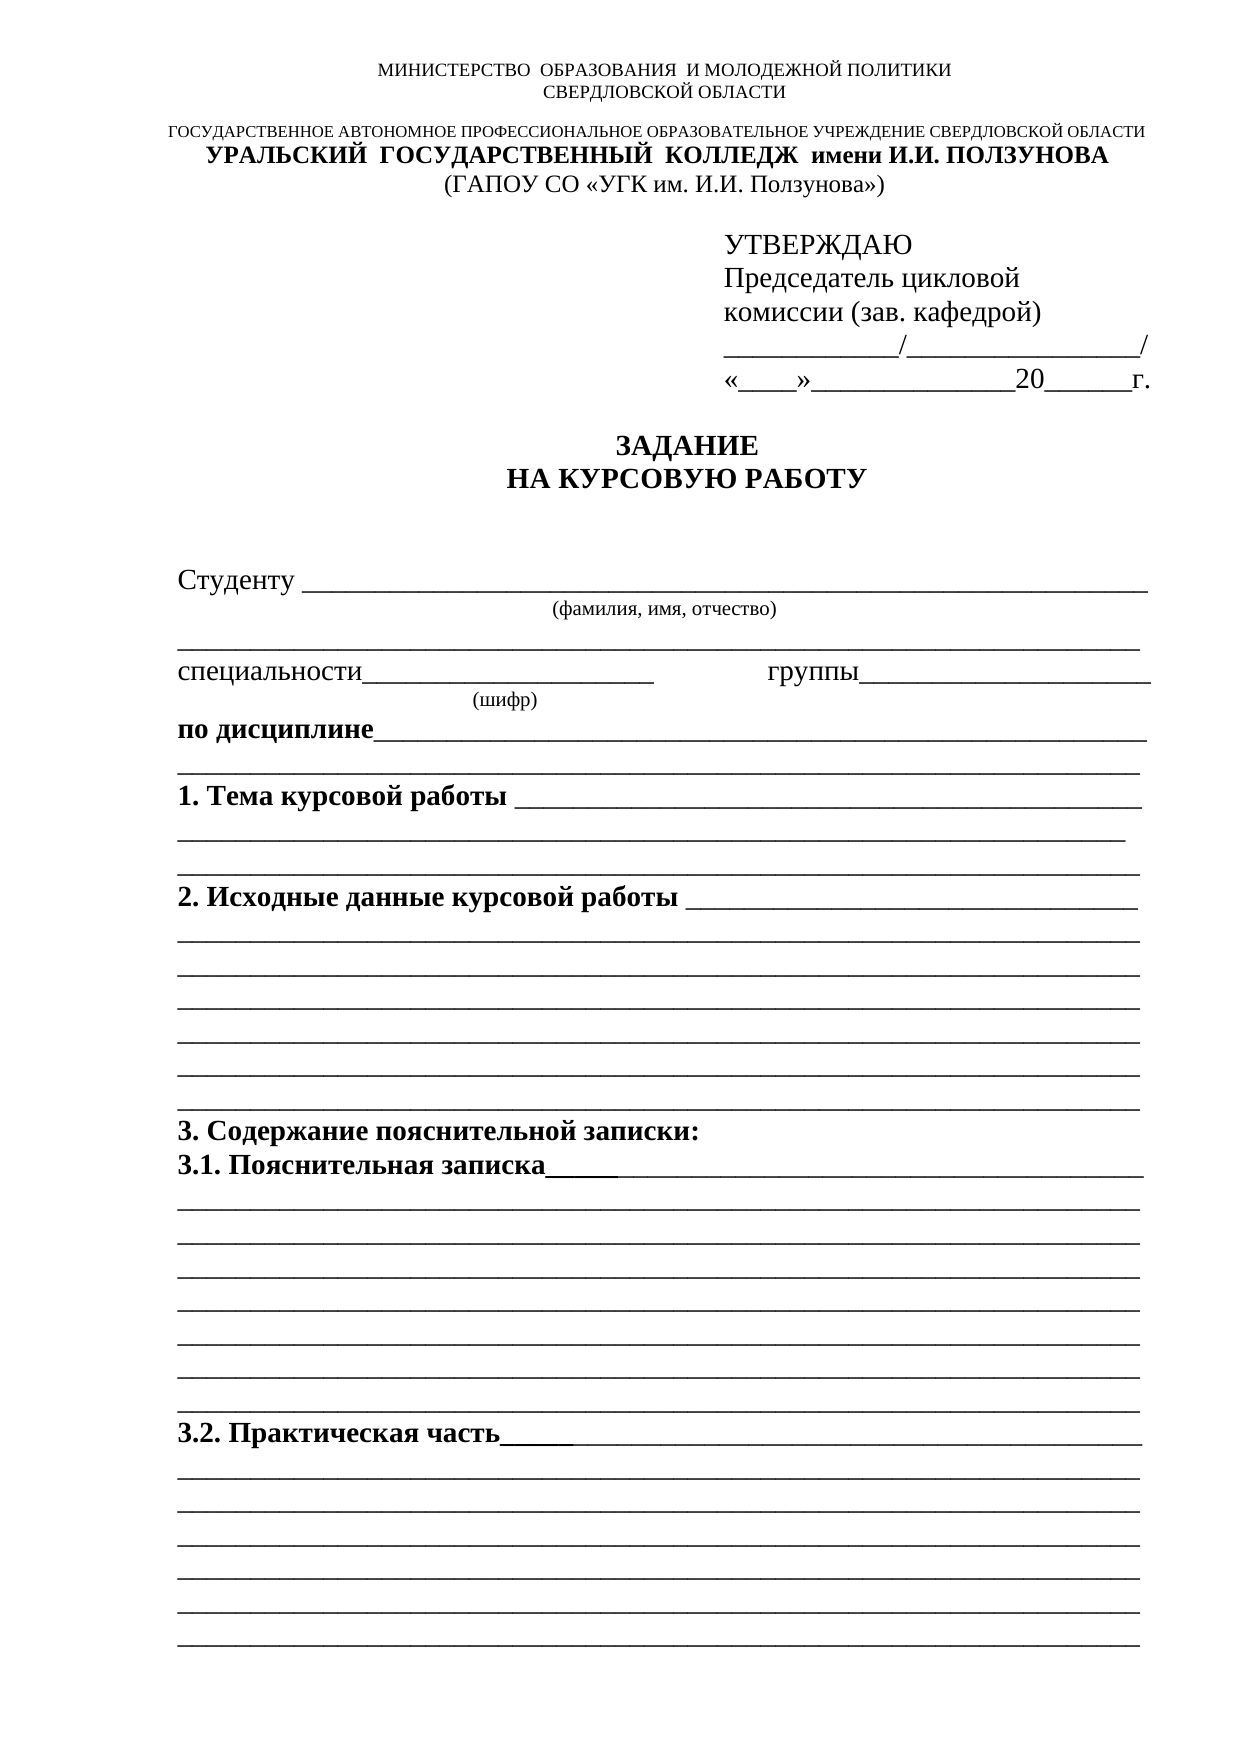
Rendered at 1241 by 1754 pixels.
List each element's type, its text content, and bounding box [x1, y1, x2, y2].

text 1. Тема курсовой работы ___________________________________________ [177, 778, 1152, 812]
text 2. Исходные данные курсовой работы _______________________________ [177, 879, 1152, 912]
subtitle УРАЛЬСКИЙ ГОСУДАРСТВЕННЫЙ КОЛЛЕДЖ имени И.И. ПОЛЗУНОВА [162, 141, 1152, 169]
text __________________________________________________________________ [177, 1482, 1152, 1516]
text ____________________________________________________________________________________________________________________________________ [177, 1281, 1152, 1348]
subtitle СВЕРДЛОВСКОЙ ОБЛАСТИ [177, 81, 1152, 102]
text НА КУРСОВУЮ РАБОТУ [223, 462, 1152, 495]
text 3.2. Практическая часть____________________________________________ [177, 1415, 1152, 1449]
text __________________________________________________________________ [177, 1013, 1152, 1046]
text ____________/________________/ [723, 327, 1152, 361]
text __________________________________________________________________ [177, 979, 1152, 1013]
text __________________________________________________________________ [177, 620, 1152, 653]
text __________________________________________________________________ [177, 845, 1152, 879]
text __________________________________________________________________ [177, 1046, 1152, 1080]
text (фамилия, имя, отчество) [177, 596, 1152, 620]
text ЗАДАНИЕ [223, 428, 1152, 462]
subtitle ГОСУДАРСТВЕННОЕ АВТОНОМНОЕ ПРОФЕССИОНАЛЬНОЕ ОБРАЗОВАТЕЛЬНОЕ УЧРЕЖДЕНИЕ СВЕРДЛОВСКОЙ ОБЛАСТИ [162, 121, 1152, 141]
text по дисциплине_____________________________________________________ [177, 711, 1152, 744]
text __________________________________________________________________ [177, 912, 1152, 946]
text УТВЕРЖДАЮ [723, 227, 1152, 260]
text Студенту __________________________________________________________ [177, 562, 1152, 596]
text _________________________________________________________________ [177, 812, 1152, 845]
text __________________________________________________________________ [177, 1181, 1152, 1214]
text специальности____________________ группы____________________ [177, 653, 1152, 687]
text __________________________________________________________________ [177, 1549, 1152, 1583]
text МИНИСТЕРСТВО ОБРАЗОВАНИЯ И МОЛОДЕЖНОЙ ПОЛИТИКИ [177, 59, 1152, 81]
text «____»______________20______г. [723, 361, 1152, 394]
text __________________________________________________________________ [177, 1080, 1152, 1113]
text __________________________________________________________________ [177, 1583, 1152, 1617]
text __________________________________________________________________ [177, 946, 1152, 979]
text __________________________________________________________________ [177, 1617, 1152, 1650]
text (шифр) [177, 687, 1152, 711]
text __________________________________________________________________ [177, 1214, 1152, 1248]
text 3.1. Пояснительная записка_________________________________________ [177, 1147, 1152, 1181]
text (ГАПОУ СО «УГК им. И.И. Ползунова») [177, 169, 1152, 198]
text комиссии (зав. кафедрой) [723, 294, 1152, 327]
text __________________________________________________________________ [177, 1449, 1152, 1482]
text Председатель цикловой [723, 260, 1152, 294]
text __________________________________________________________________ [177, 744, 1152, 778]
text __________________________________________________________________ [177, 1248, 1152, 1281]
text 3. Содержание пояснительной записки: [177, 1113, 1152, 1147]
text __________________________________________________________________ [177, 1516, 1152, 1549]
text ____________________________________________________________________________________________________________________________________ [177, 1348, 1152, 1415]
